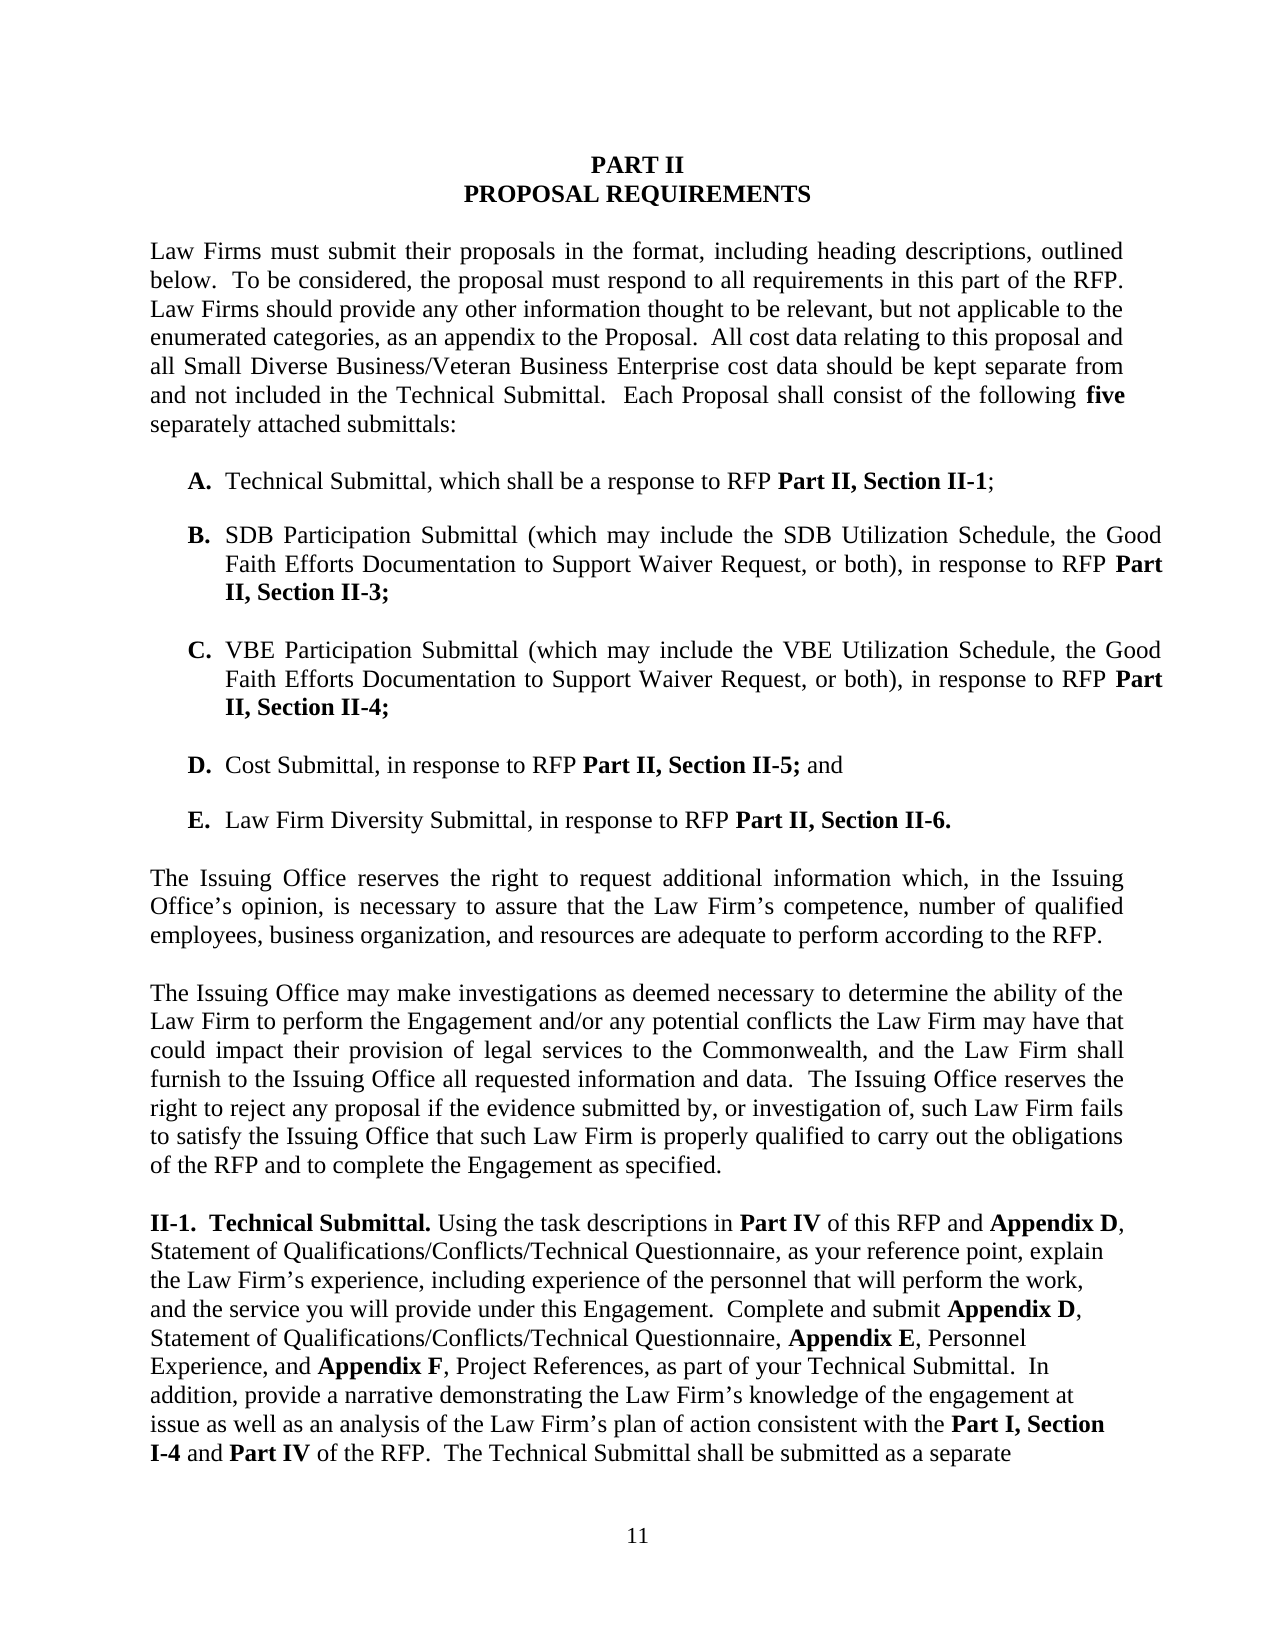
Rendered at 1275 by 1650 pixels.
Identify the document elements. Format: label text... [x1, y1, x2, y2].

text PROPOSAL REQUIREMENTS [150, 179, 1125, 207]
list Cost Submittal, in response to RFP Part II, Section II-5; and [187, 750, 1125, 779]
list SDB Participation Submittal (which may include the SDB Utilization Schedule, the Good Faith Efforts Documentation to Support Waiver Request, or both), in response to RFP Part II, Section II-3; [187, 520, 1162, 606]
text The Issuing Office reserves the right to request additional information which, in the Issuing Office’s opinion, is necessary to assure that the Law Firm’s competence, number of qualified employees, business organization, and resources are adequate to perform according to the RFP. [150, 863, 1125, 949]
text Law Firms must submit their proposals in the format, including heading descriptions, outlined below. To be considered, the proposal must respond to all requirements in this part of the RFP. Law Firms should provide any other information thought to be relevant, but not applicable to the enumerated categories, as an appendix to the Proposal. All cost data relating to this proposal and all Small Diverse Business/Veteran Business Enterprise cost data should be kept separate from and not included in the Technical Submittal. Each Proposal shall consist of the following five separately attached submittals: [150, 236, 1125, 437]
text PART II [150, 150, 1125, 179]
list Law Firm Diversity Submittal, in response to RFP Part II, Section II-6. [187, 805, 1125, 834]
text The Issuing Office may make investigations as deemed necessary to determine the ability of the Law Firm to perform the Engagement and/or any potential conflicts the Law Firm may have that could impact their provision of legal services to the Commonwealth, and the Law Firm shall furnish to the Issuing Office all requested information and data. The Issuing Office reserves the right to reject any proposal if the evidence submitted by, or investigation of, such Law Firm fails to satisfy the Issuing Office that such Law Firm is properly qualified to carry out the obligations of the RFP and to complete the Engagement as specified. [150, 978, 1125, 1179]
list VBE Participation Submittal (which may include the VBE Utilization Schedule, the Good Faith Efforts Documentation to Support Waiver Request, or both), in response to RFP Part II, Section II-4; [150, 635, 1125, 721]
list Technical Submittal, which shall be a response to RFP Part II, Section II-1; [187, 466, 1125, 495]
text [150, 1208, 1125, 1466]
